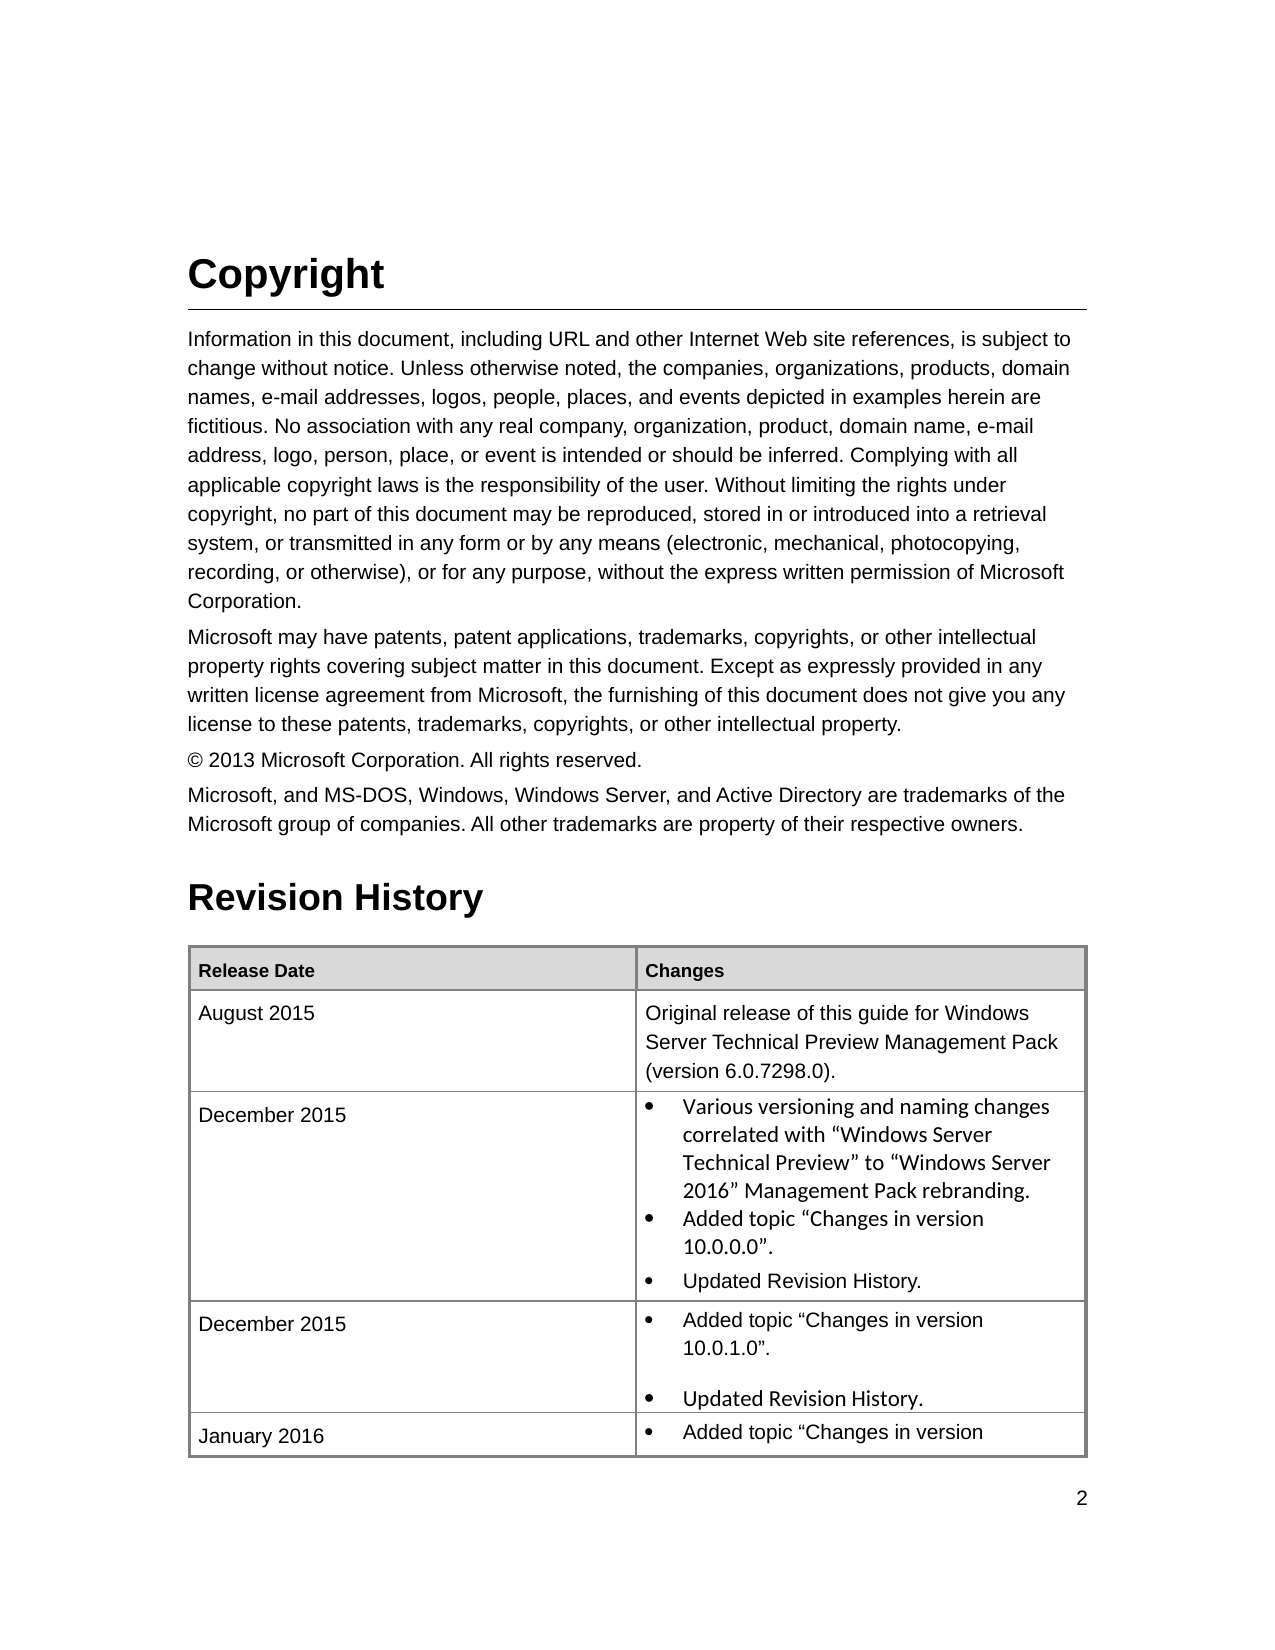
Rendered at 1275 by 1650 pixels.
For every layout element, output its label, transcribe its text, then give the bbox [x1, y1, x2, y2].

text Revision History [187, 875, 1087, 918]
table_cell Original release of this guide for Windows Server Technical Preview Management Pack (version 6.0.7298.0). [637, 991, 1084, 1091]
table_cell December 2015 [191, 1092, 635, 1300]
table_cell December 2015 [191, 1302, 635, 1412]
table_header Release Date [191, 948, 635, 989]
text Microsoft, and MS-DOS, Windows, Windows Server, and Active Directory are trademarks of the Microsoft group of companies. All other trademarks are property of their respective owners. [187, 779, 1087, 837]
text Microsoft may have patents, patent applications, trademarks, copyrights, or other intellectual property rights covering subject matter in this document. Except as expressly provided in any written license agreement from Microsoft, the furnishing of this document does not give you any license to these patents, trademarks, copyrights, or other intellectual property. [187, 621, 1087, 737]
table_header Changes [638, 948, 1084, 989]
table_cell August 2015 [191, 991, 635, 1091]
table_cell Added topic “Changes in version 10.0.1.0”. Updated Revision History. [637, 1302, 1084, 1412]
text Information in this document, including URL and other Internet Web site references, is subject to change without notice. Unless otherwise noted, the companies, organizations, products, domain names, e-mail addresses, logos, people, places, and events depicted in examples herein are fictitious. No association with any real company, organization, product, domain name, e-mail address, logo, person, place, or event is intended or should be inferred. Complying with all applicable copyright laws is the responsibility of the user. Without limiting the rights under copyright, no part of this document may be reproduced, stored in or introduced into a retrieval system, or transmitted in any form or by any means (electronic, mechanical, photocopying, recording, or otherwise), or for any purpose, without the express written permission of Microsoft Corporation. [187, 323, 1087, 614]
table_cell January 2016 [191, 1413, 635, 1455]
text © 2013 Microsoft Corporation. All rights reserved. [187, 744, 1087, 773]
table_cell Various versioning and naming changes correlated with “Windows Server Technical Preview” to “Windows Server 2016” Management Pack rebranding. Added topic “Changes in version 10.0.0.0”. Updated Revision History. [637, 1092, 1084, 1300]
text Copyright [187, 249, 1087, 310]
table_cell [637, 1413, 1084, 1455]
